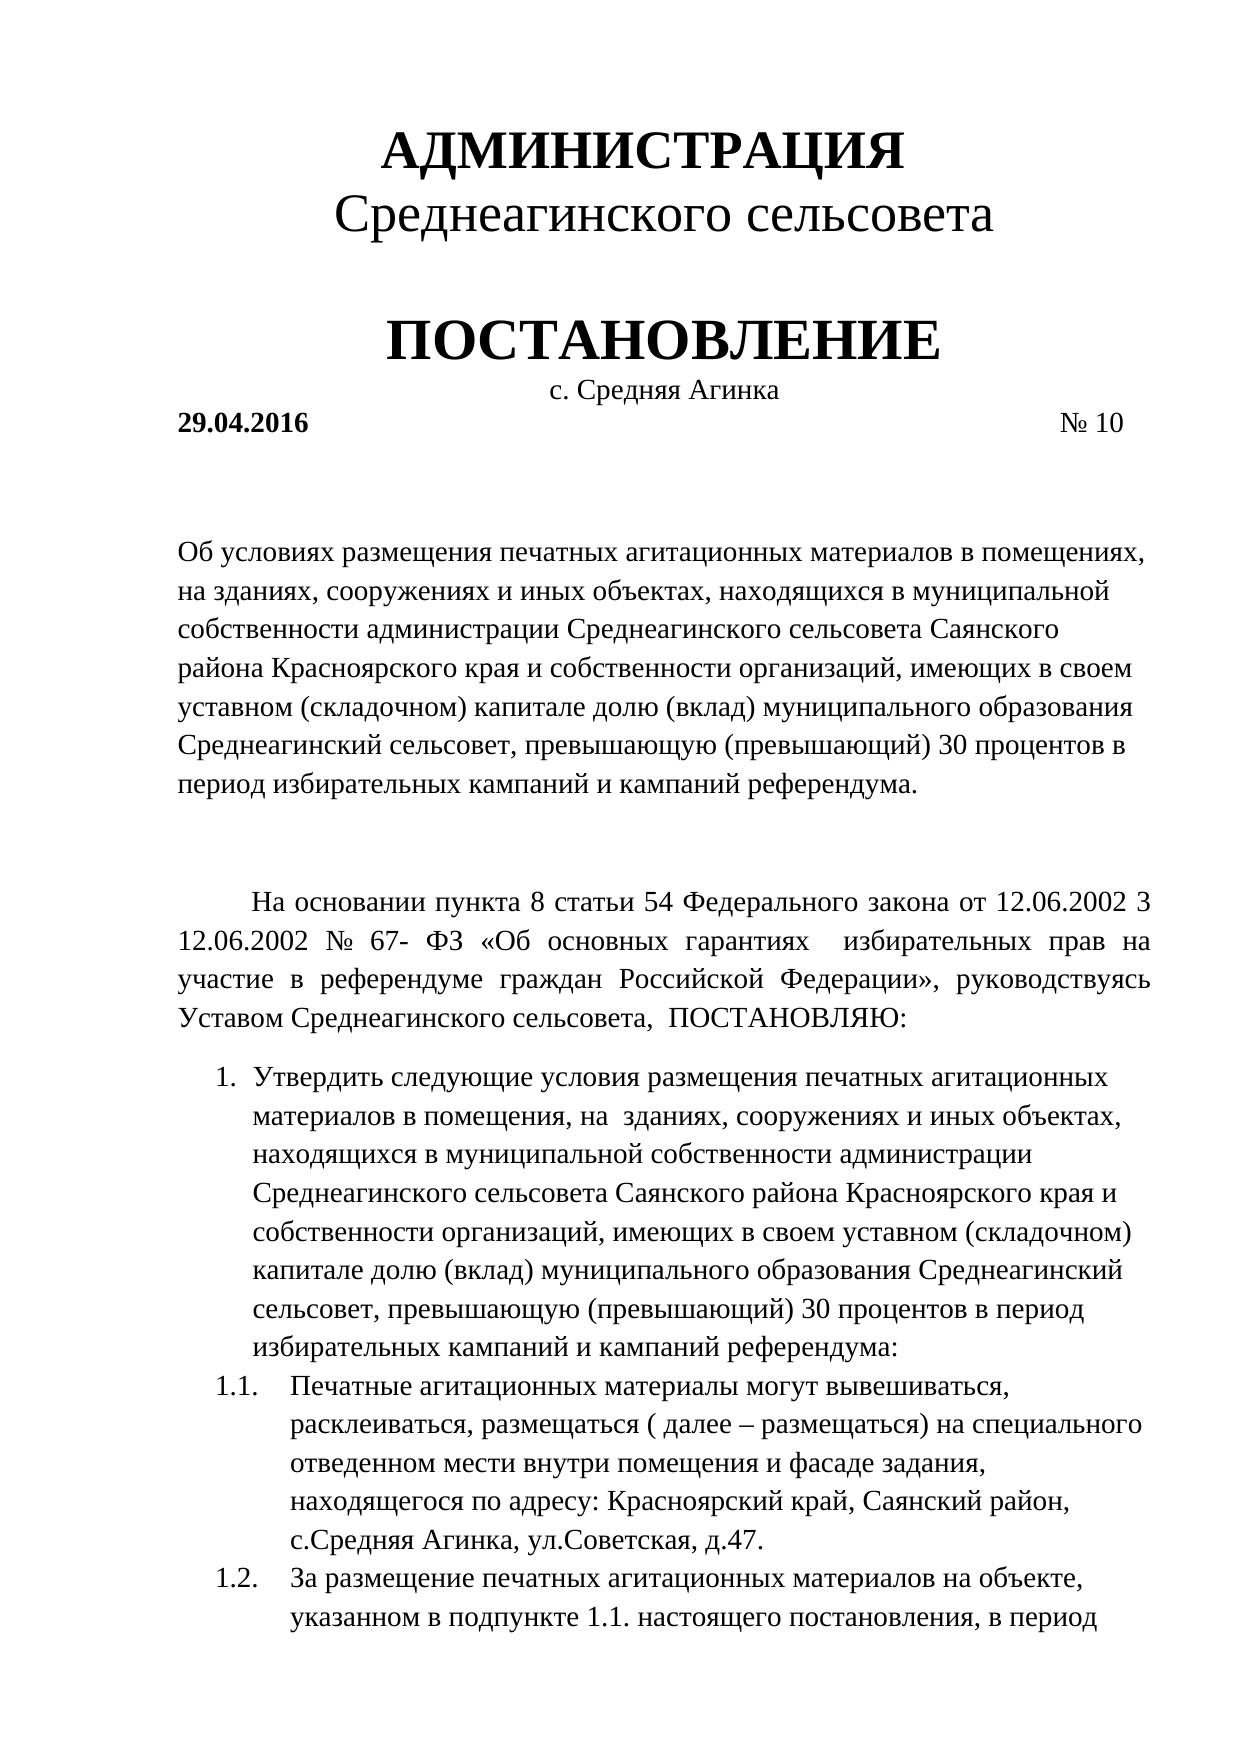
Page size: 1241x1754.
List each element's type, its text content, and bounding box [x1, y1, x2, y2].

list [215, 1561, 1152, 1633]
text Об условиях размещения печатных агитационных материалов в помещениях, на зданиях, сооружениях и иных объектах, находящихся в муниципальной собственности администрации Среднеагинского сельсовета Саянского района Красноярского края и собственности организаций, имеющих в своем уставном (складочном) капитале долю (вклад) муниципального образования Среднеагинский сельсовет, превышающую (превышающий) 30 процентов в период избирательных кампаний и кампаний референдума. [177, 534, 1152, 799]
list Утвердить следующие условия размещения печатных агитационных материалов в помещения, на зданиях, сооружениях и иных объектах, находящихся в муниципальной собственности администрации Среднеагинского сельсовета Саянского района Красноярского края и собственности организаций, имеющих в своем уставном (складочном) капитале долю (вклад) муниципального образования Среднеагинский сельсовет, превышающую (превышающий) 30 процентов в период избирательных кампаний и кампаний референдума: [215, 1059, 1152, 1363]
text 29.04.2016 № 10 [177, 406, 1152, 439]
title АДМИНИСТРАЦИЯ [177, 118, 1152, 180]
text ПОСТАНОВЛЕНИЕ [177, 305, 1152, 372]
text Среднеагинского сельсовета [177, 180, 1152, 243]
text с. Средняя Агинка [177, 372, 1152, 406]
list Печатные агитационных материалы могут вывешиваться, расклеиваться, размещаться ( далее – размещаться) на специального отведенном мести внутри помещения и фасаде задания, находящегося по адресу: Красноярский край, Саянский район, с.Средняя Агинка, ул.Советская, д.47. [215, 1368, 1152, 1556]
text На основании пункта 8 статьи 54 Федерального закона от 12.06.2002 3 12.06.2002 № 67- ФЗ «Об основных гарантиях избирательных прав на участие в референдуме граждан Российской Федерации», руководствуясь Уставом Среднеагинского сельсовета, ПОСТАНОВЛЯЮ: [177, 884, 1152, 1034]
